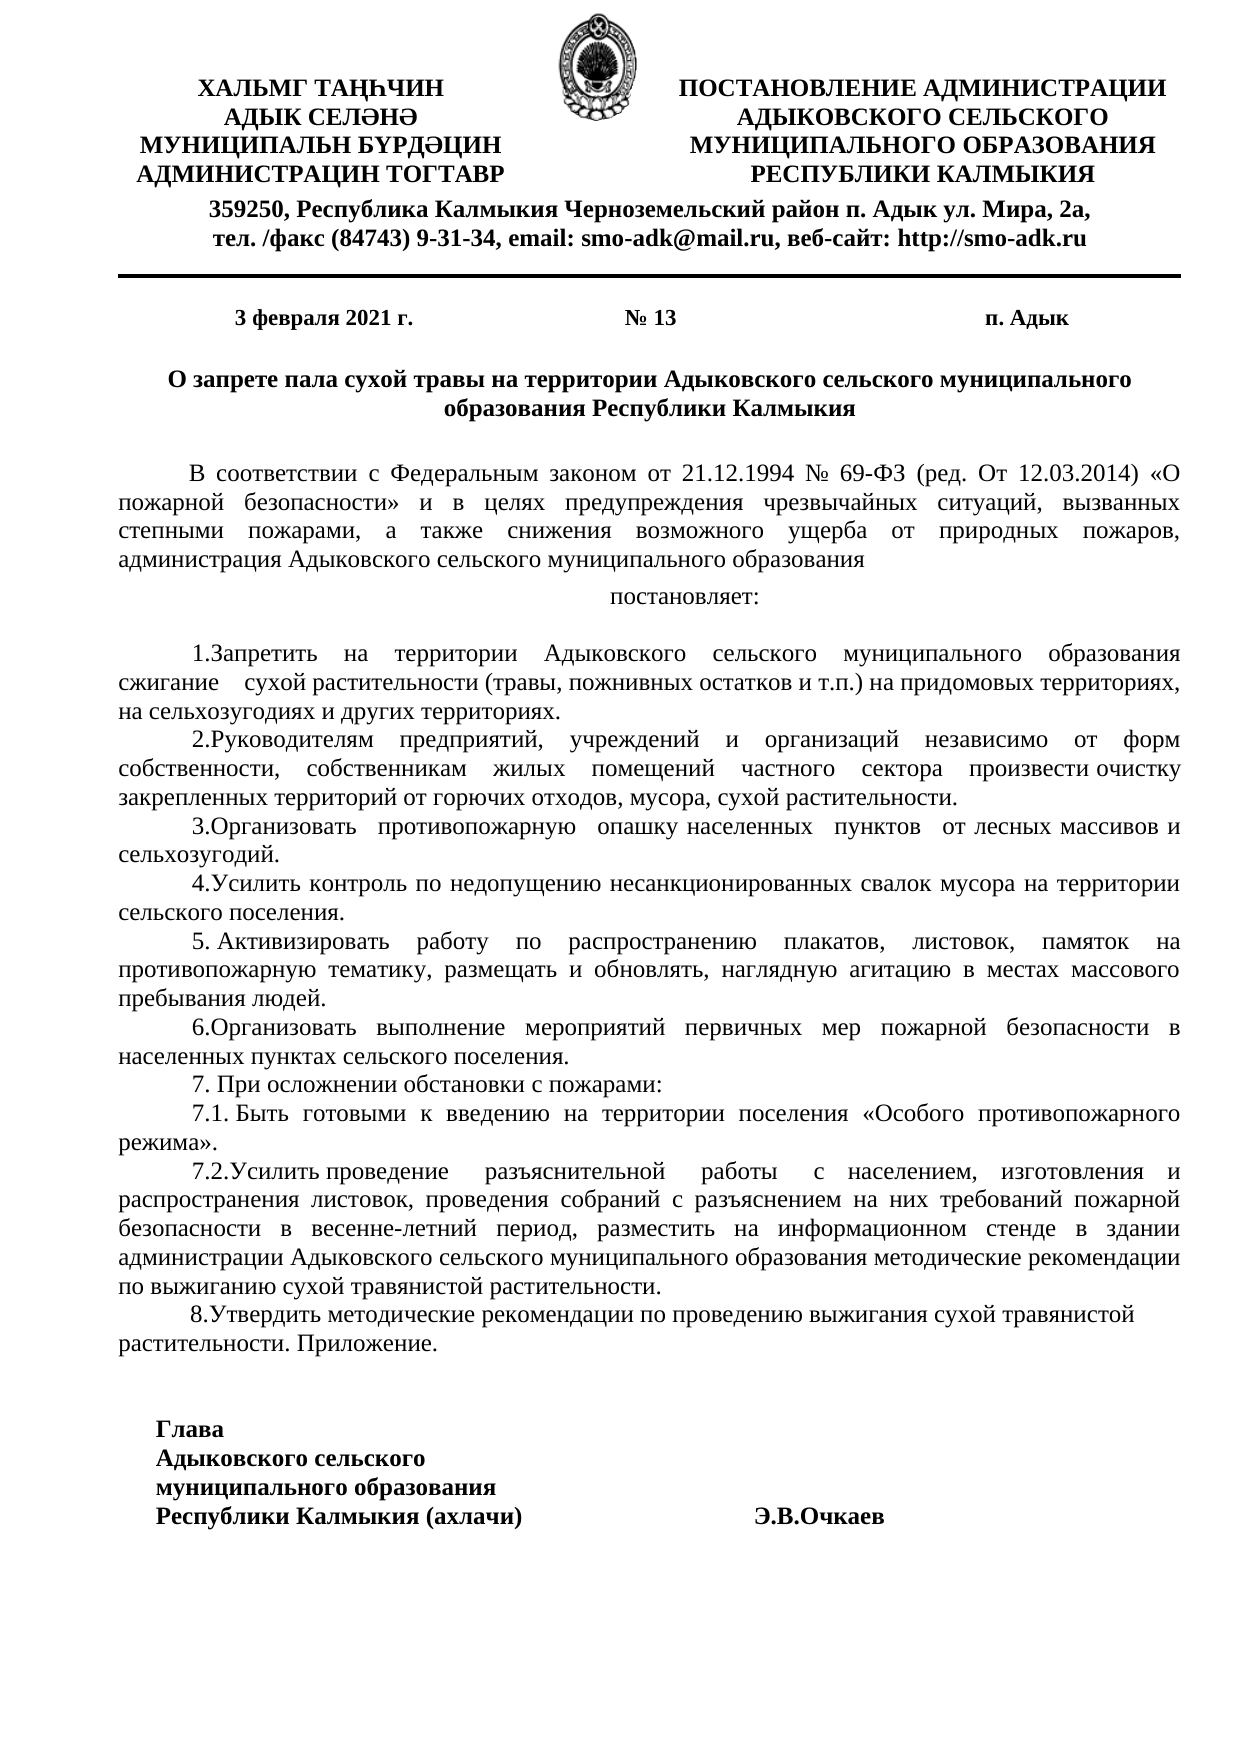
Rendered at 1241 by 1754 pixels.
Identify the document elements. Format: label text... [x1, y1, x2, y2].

text 2.Руководителям предприятий, учреждений и организаций независимо от форм собственности, собственникам жилых помещений частного сектора произвести очистку закрепленных территорий от горючих отходов, мусора, сухой растительности. [118, 724, 1181, 811]
table_header ХАЛЬМГ ТАҢҺЧИН АДЫК СЕЛӘНӘ МУНИЦИПАЛЬН БҮРДӘЦИН АДМИНИСТРАЦИН ТОГТАВР [118, 44, 523, 194]
subtitle постановляет: [118, 581, 1181, 609]
text Республики Калмыкия (ахлачи) Э.В.Очкаев [156, 1501, 1181, 1529]
table_header ПОСТАНОВЛЕНИЕ АДМИНИСТРАЦИИ АДЫКОВСКОГО СЕЛЬСКОГО МУНИЦИПАЛЬНОГО ОБРАЗОВАНИЯ РЕСПУБЛИКИ КАЛМЫКИЯ [664, 44, 1181, 194]
table_header [523, 44, 664, 194]
text 8.Утвердить методические рекомендации по проведению выжигания сухой травянистой растительности. Приложение. [118, 1299, 1181, 1357]
text муниципального образования [156, 1472, 1181, 1501]
text 6.Организовать выполнение мероприятий первичных мер пожарной безопасности в населенных пунктах сельского поселения. [118, 1012, 1181, 1069]
text тел. /факс (84743) 9-31-34, email: smo-adk@mail.ru, веб-сайт: http://smo-adk.ru [118, 223, 1181, 274]
text Глава [156, 1414, 1181, 1443]
text Адыковского сельского [156, 1443, 1181, 1472]
text 3 февраля 2021 г. № 13 п. Адык [118, 304, 1181, 330]
text 7. При осложнении обстановки с пожарами: [118, 1069, 1181, 1098]
subtitle В соответствии с Федеральным законом от 21.12.1994 № 69-ФЗ (ред. От 12.03.2014) «О пожарной безопасности» и в целях предупреждения чрезвычайных ситуаций, вызванных степными пожарами, а также снижения возможного ущерба от природных пожаров, администрация Адыковского сельского муниципального образования [118, 458, 1181, 573]
text 3.Организовать противопожарную опашку населенных пунктов от лесных массивов и сельхозугодий. [118, 811, 1181, 868]
text 359250, Республика Калмыкия Черноземельский район п. Адык ул. Мира, 2а, [118, 194, 1181, 223]
text 1.Запретить на территории Адыковского сельского муниципального образования сжигание сухой растительности (травы, пожнивных остатков и т.п.) на придомовых территориях, на сельхозугодиях и других территориях. [118, 638, 1181, 724]
text 5. Активизировать работу по распространению плакатов, листовок, памяток на противопожарную тематику, размещать и обновлять, наглядную агитацию в местах массового пребывания людей. [118, 926, 1181, 1012]
text 4.Усилить контроль по недопущению несанкционированных свалок мусора на территории сельского поселения. [118, 868, 1181, 926]
text 7.1. Быть готовыми к введению на территории поселения «Особого противопожарного режима». [118, 1098, 1181, 1156]
text 7.2.Усилить проведение разъяснительной работы с населением, изготовления и распространения листовок, проведения собраний с разъяснением на них требований пожарной безопасности в весенне-летний период, разместить на информационном стенде в здании администрации Адыковского сельского муниципального образования методические рекомендации по выжиганию сухой травянистой растительности. [118, 1156, 1181, 1299]
text О запрете пала сухой травы на территории Адыковского сельского муниципального образования Республики Калмыкия [118, 364, 1181, 421]
